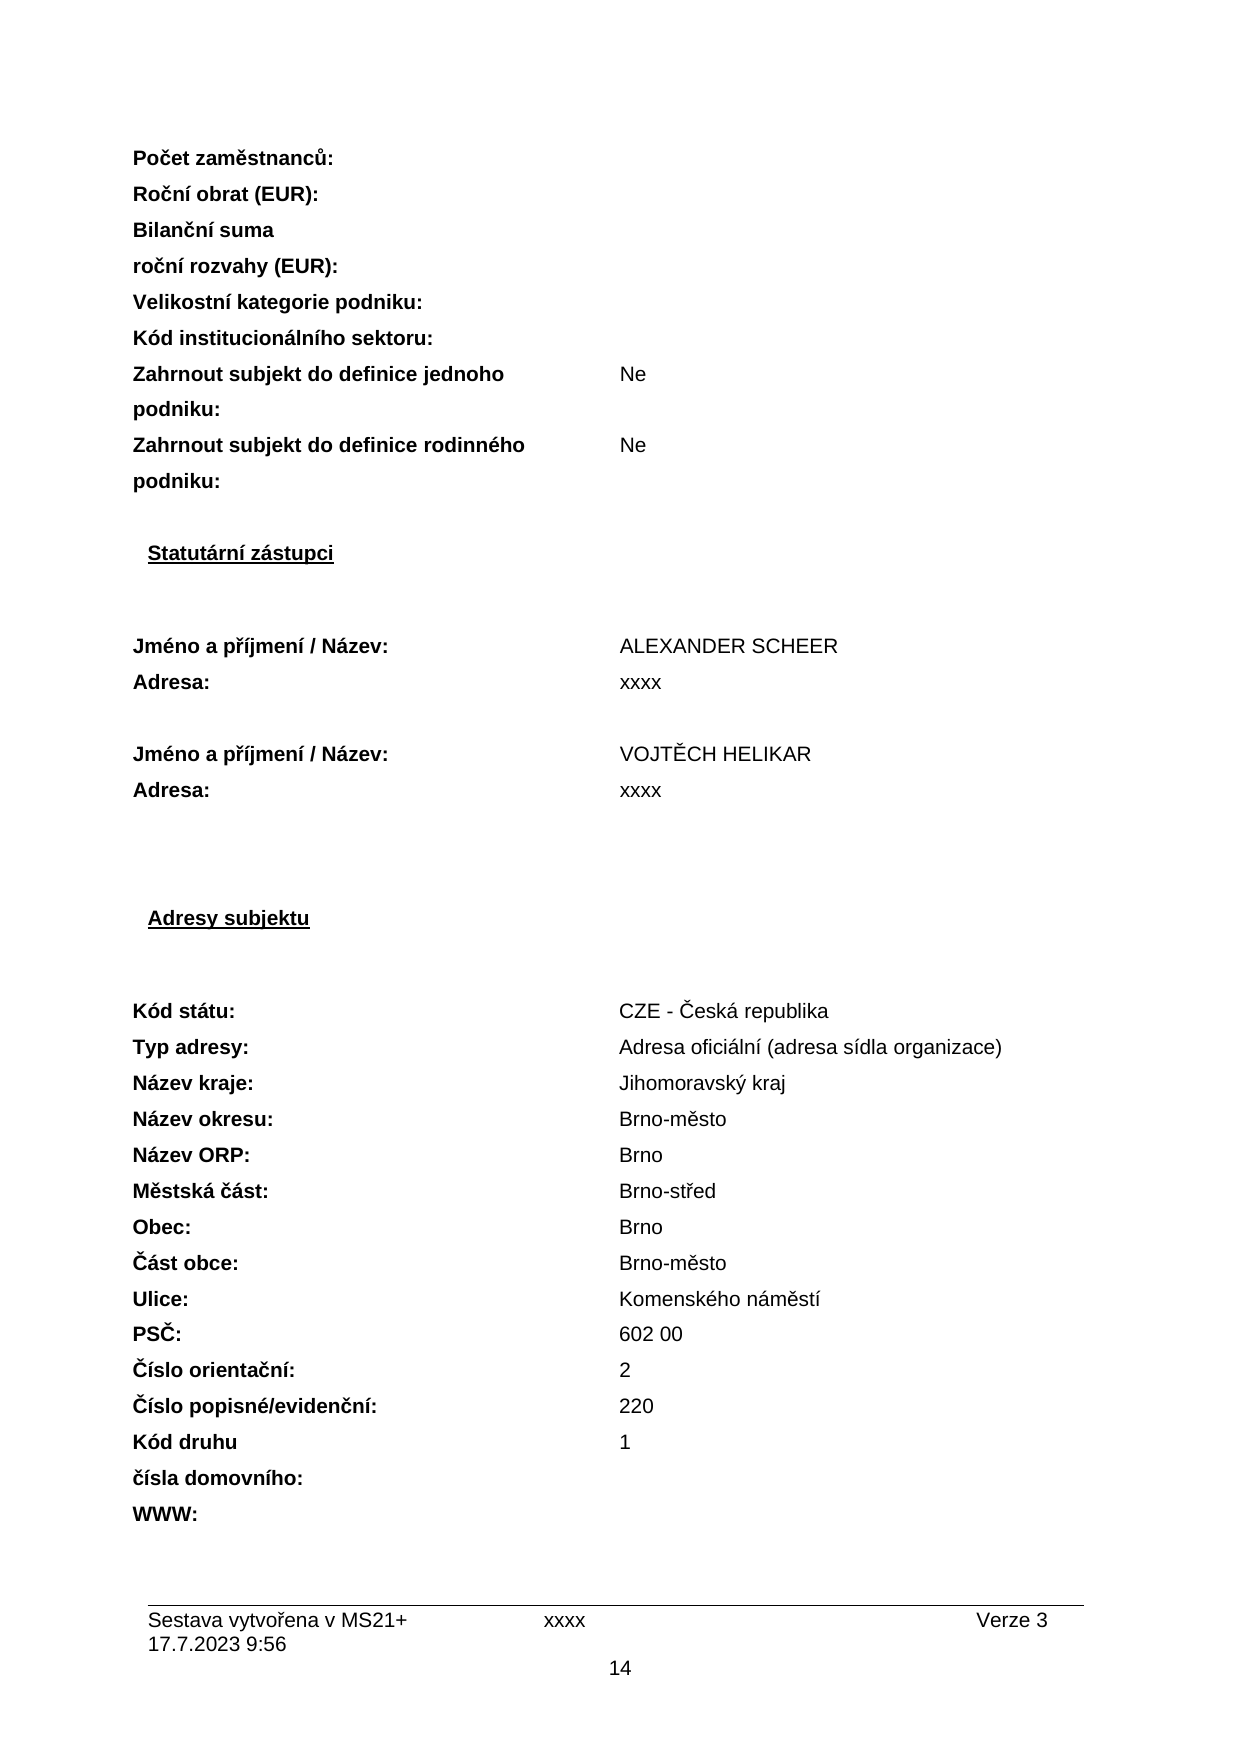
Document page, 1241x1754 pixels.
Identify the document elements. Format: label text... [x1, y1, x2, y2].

text Adresa: xxxx [133, 669, 1016, 693]
text podniku: [133, 469, 1167, 493]
text PSČ: 602 00 [132, 1322, 1167, 1346]
subtitle Počet zaměstnanců: [133, 146, 1167, 170]
text Typ adresy: Adresa oficiální (adresa sídla organizace) [132, 1035, 1167, 1059]
text Obec: Brno [132, 1214, 1167, 1238]
text podniku: [133, 397, 1167, 421]
text Jméno a příjmení / Název: ALEXANDER SCHEER [133, 634, 1167, 658]
text Bilanční suma [133, 218, 1167, 242]
text Zahrnout subjekt do definice rodinného Ne [133, 433, 1167, 457]
text Název kraje: Jihomoravský kraj [132, 1071, 1167, 1095]
text Kód institucionálního sektoru: [133, 325, 1167, 349]
text Městská část: Brno-střed [132, 1178, 1167, 1202]
text Adresa: xxxx [133, 777, 1167, 801]
text Statutární zástupci [147, 541, 1167, 565]
text Roční obrat (EUR): [133, 182, 1167, 206]
text Adresy subjektu [147, 906, 1167, 930]
text Ulice: Komenského náměstí [132, 1286, 1167, 1310]
text roční rozvahy (EUR): [133, 253, 1167, 277]
text Název ORP: Brno [132, 1143, 1167, 1167]
text Zahrnout subjekt do definice jednoho Ne [133, 361, 1167, 385]
subtitle Číslo popisné/evidenční: 220 [132, 1394, 1167, 1418]
text Kód státu: CZE - Česká republika [132, 999, 1167, 1023]
text Velikostní kategorie podniku: [133, 289, 1167, 313]
text Část obce: Brno-město [132, 1250, 1167, 1274]
text Jméno a příjmení / Název: VOJTĚCH HELIKAR [133, 741, 1167, 765]
text Název okresu: Brno-město [132, 1107, 1167, 1131]
subtitle Číslo orientační: 2 [132, 1358, 1167, 1382]
subtitle Kód druhu 1 [132, 1430, 1167, 1454]
subtitle čísla domovního: WWW: [132, 1466, 305, 1526]
